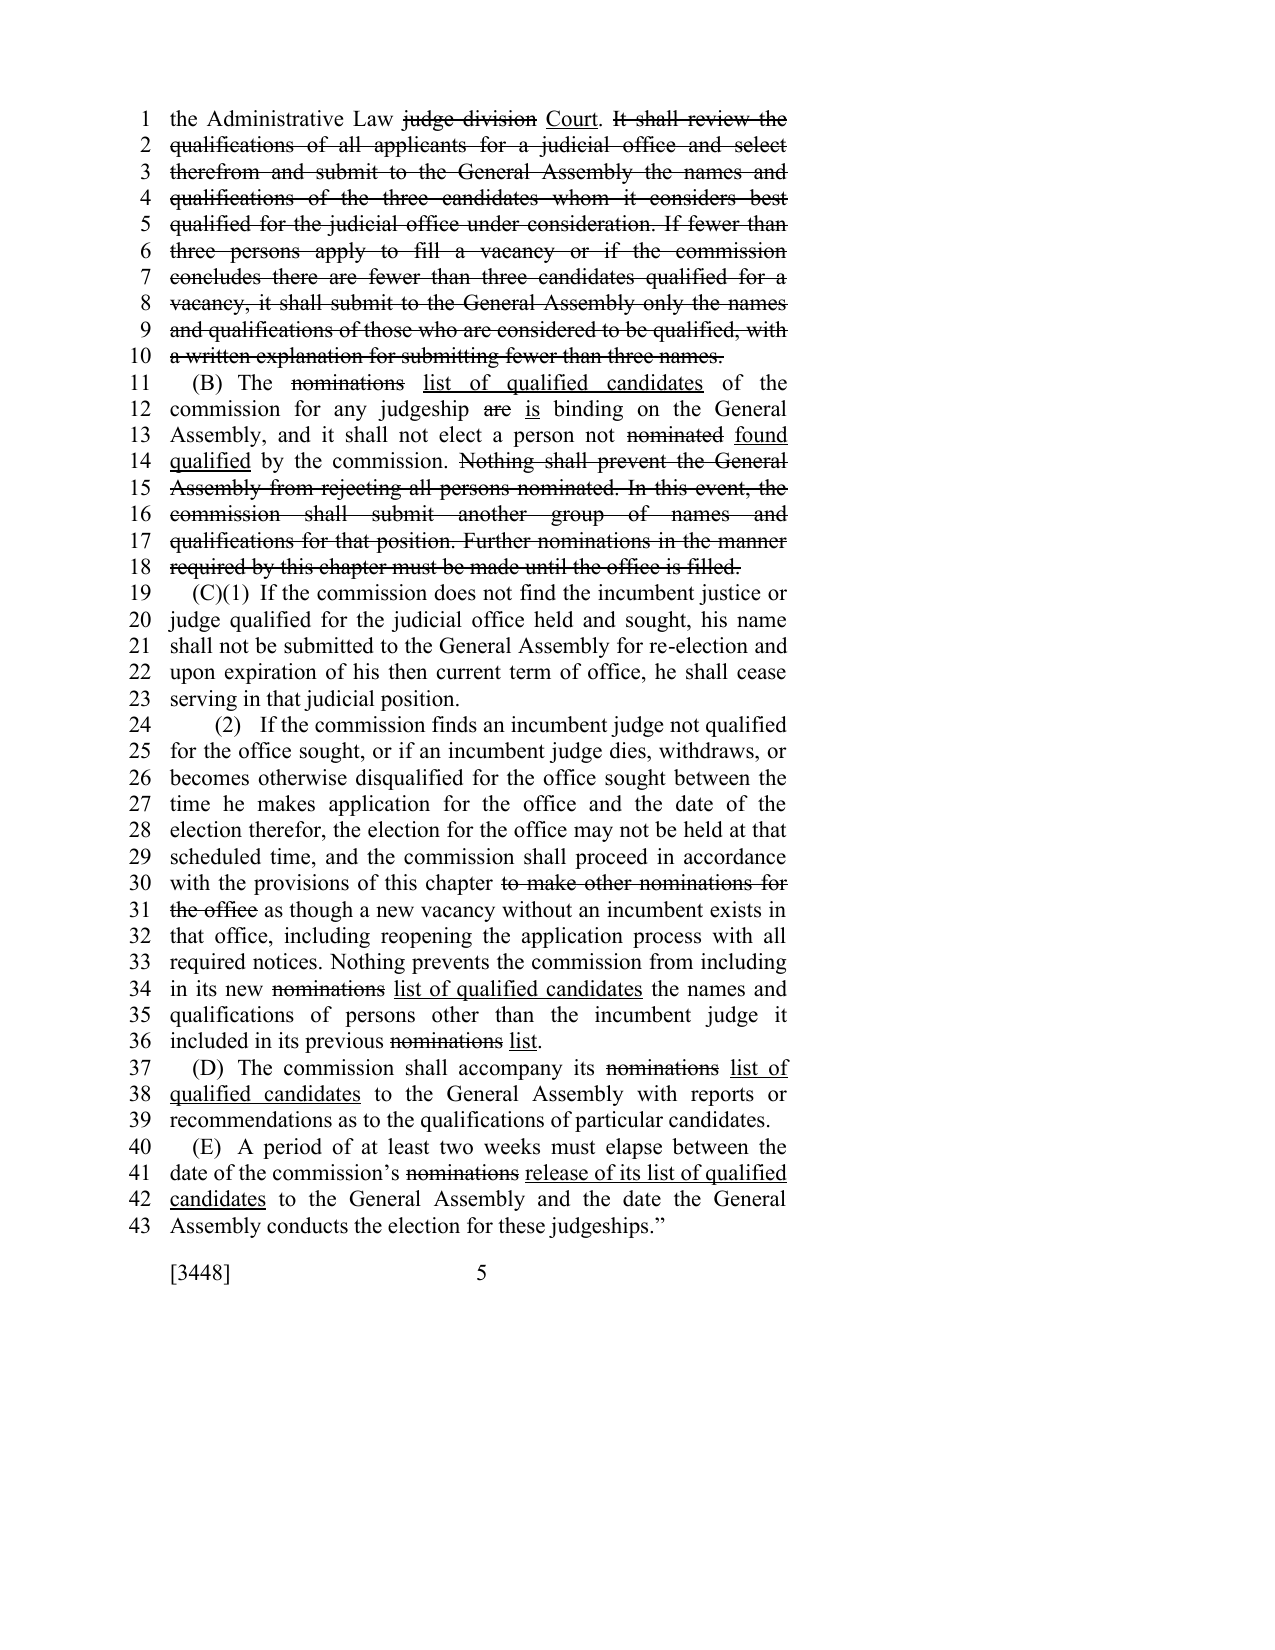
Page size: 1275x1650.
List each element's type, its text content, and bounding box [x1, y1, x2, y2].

text (E) A period of at least two weeks must elapse between the date of the commission’s nominations release of its list of qualified candidates to the General Assembly and the date the General Assembly conducts the election for these judgeships.” [169, 1133, 787, 1238]
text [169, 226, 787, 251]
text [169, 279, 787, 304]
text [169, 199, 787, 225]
text (2) If the commission finds an incumbent judge not qualified for the office sought, or if an incumbent judge dies, withdraws, or becomes otherwise disqualified for the office sought between the time he makes application for the office and the date of the election therefor, the election for the office may not be held at that scheduled time, and the commission shall proceed in accordance with the provisions of this chapter to make other nominations for the office as though a new vacancy without an incumbent exists in that office, including reopening the application process with all required notices. Nothing prevents the commission from including in its new nominations list of qualified candidates the names and qualifications of persons other than the incumbent judge it included in its previous nominations list. [169, 711, 787, 1054]
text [169, 105, 787, 146]
text (B) The nominations list of qualified candidates of the commission for any judgeship are is binding on the General Assembly, and it shall not elect a person not nominated found qualified by the commission. Nothing shall prevent the General Assembly from rejecting all persons nominated. In this event, the commission shall submit another group of names and qualifications for that position. Further nominations in the manner required by this chapter must be made until the office is filled. [169, 368, 787, 488]
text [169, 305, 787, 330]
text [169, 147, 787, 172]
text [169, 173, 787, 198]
text (C)(1) If the commission does not find the incumbent justice or judge qualified for the judicial office held and sought, his name shall not be submitted to the General Assembly for re-election and upon expiration of his then current term of office, he shall cease serving in that judicial position. [169, 579, 787, 711]
text (D) The commission shall accompany its nominations list of qualified candidates to the General Assembly with reports or recommendations as to the qualifications of particular candidates. [169, 1054, 787, 1133]
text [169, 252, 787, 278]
